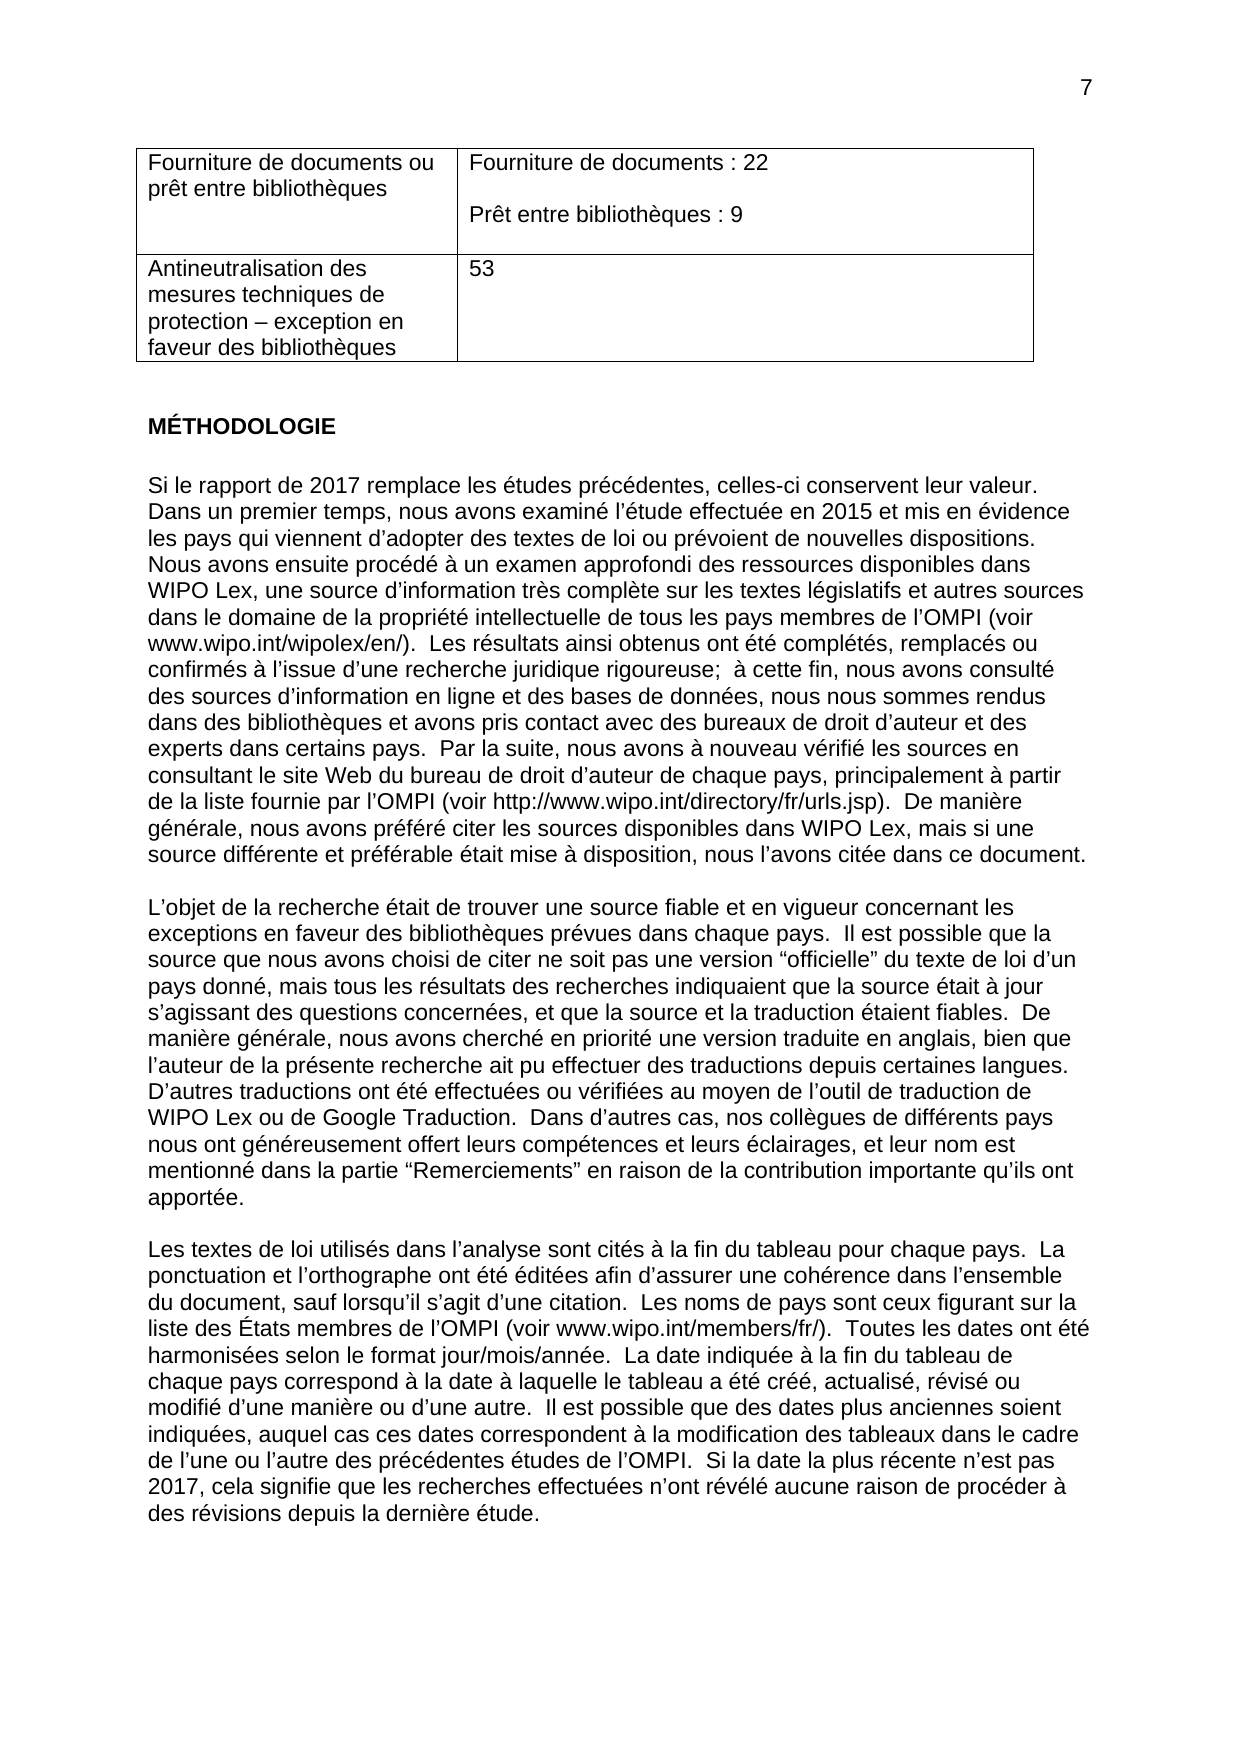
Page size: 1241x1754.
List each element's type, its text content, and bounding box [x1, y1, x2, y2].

table_cell Fourniture de documents ou prêt entre bibliothèques [137, 149, 457, 254]
subtitle Méthodologie [148, 413, 1093, 439]
text Les textes de loi utilisés dans l’analyse sont cités à la fin du tableau pour chaque pays. La ponctuation et l’orthographe ont été éditées afin d’assurer une cohérence dans l’ensemble du document, sauf lorsqu’il s’agit d’une citation. Les noms de pays sont ceux figurant sur la liste des États membres de l’OMPI (voir www.wipo.int/members/fr/). Toutes les dates ont été harmonisées selon le format jour/mois/année. La date indiquée à la fin du tableau de chaque pays correspond à la date à laquelle le tableau a été créé, actualisé, révisé ou modifié d’une manière ou d’une autre. Il est possible que des dates plus anciennes soient indiquées, auquel cas ces dates correspondent à la modification des tableaux dans le cadre de l’une ou l’autre des précédentes études de l’OMPI. Si la date la plus récente n’est pas 2017, cela signifie que les recherches effectuées n’ont révélé aucune raison de procéder à des révisions depuis la dernière étude. [148, 1236, 1093, 1526]
text Si le rapport de 2017 remplace les études précédentes, celles-ci conservent leur valeur. Dans un premier temps, nous avons examiné l’étude effectuée en 2015 et mis en évidence les pays qui viennent d’adopter des textes de loi ou prévoient de nouvelles dispositions. Nous avons ensuite procédé à un examen approfondi des ressources disponibles dans WIPO Lex, une source d’information très complète sur les textes législatifs et autres sources dans le domaine de la propriété intellectuelle de tous les pays membres de l’OMPI (voir www.wipo.int/wipolex/en/). Les résultats ainsi obtenus ont été complétés, remplacés ou confirmés à l’issue d’une recherche juridique rigoureuse; à cette fin, nous avons consulté des sources d’information en ligne et des bases de données, nous nous sommes rendus dans des bibliothèques et avons pris contact avec des bureaux de droit d’auteur et des experts dans certains pays. Par la suite, nous avons à nouveau vérifié les sources en consultant le site Web du bureau de droit d’auteur de chaque pays, principalement à partir de la liste fournie par l’OMPI (voir http://www.wipo.int/directory/fr/urls.jsp). De manière générale, nous avons préféré citer les sources disponibles dans WIPO Lex, mais si une source différente et préférable était mise à disposition, nous l’avons citée dans ce document. [148, 472, 1093, 867]
table_cell 53 [458, 255, 1033, 361]
table_cell Fourniture de documents : 22 Prêt entre bibliothèques : 9 [458, 149, 1033, 254]
text L’objet de la recherche était de trouver une source fiable et en vigueur concernant les exceptions en faveur des bibliothèques prévues dans chaque pays. Il est possible que la source que nous avons choisi de citer ne soit pas une version “officielle” du texte de loi d’un pays donné, mais tous les résultats des recherches indiquaient que la source était à jour s’agissant des questions concernées, et que la source et la traduction étaient fiables. De manière générale, nous avons cherché en priorité une version traduite en anglais, bien que l’auteur de la présente recherche ait pu effectuer des traductions depuis certaines langues. D’autres traductions ont été effectuées ou vérifiées au moyen de l’outil de traduction de WIPO Lex ou de Google Traduction. Dans d’autres cas, nos collègues de différents pays nous ont généreusement offert leurs compétences et leurs éclairages, et leur nom est mentionné dans la partie “Remerciements” en raison de la contribution importante qu’ils ont apportée. [148, 893, 1093, 1210]
table_cell Antineutralisation des mesures techniques de protection – exception en faveur des bibliothèques [137, 255, 457, 361]
